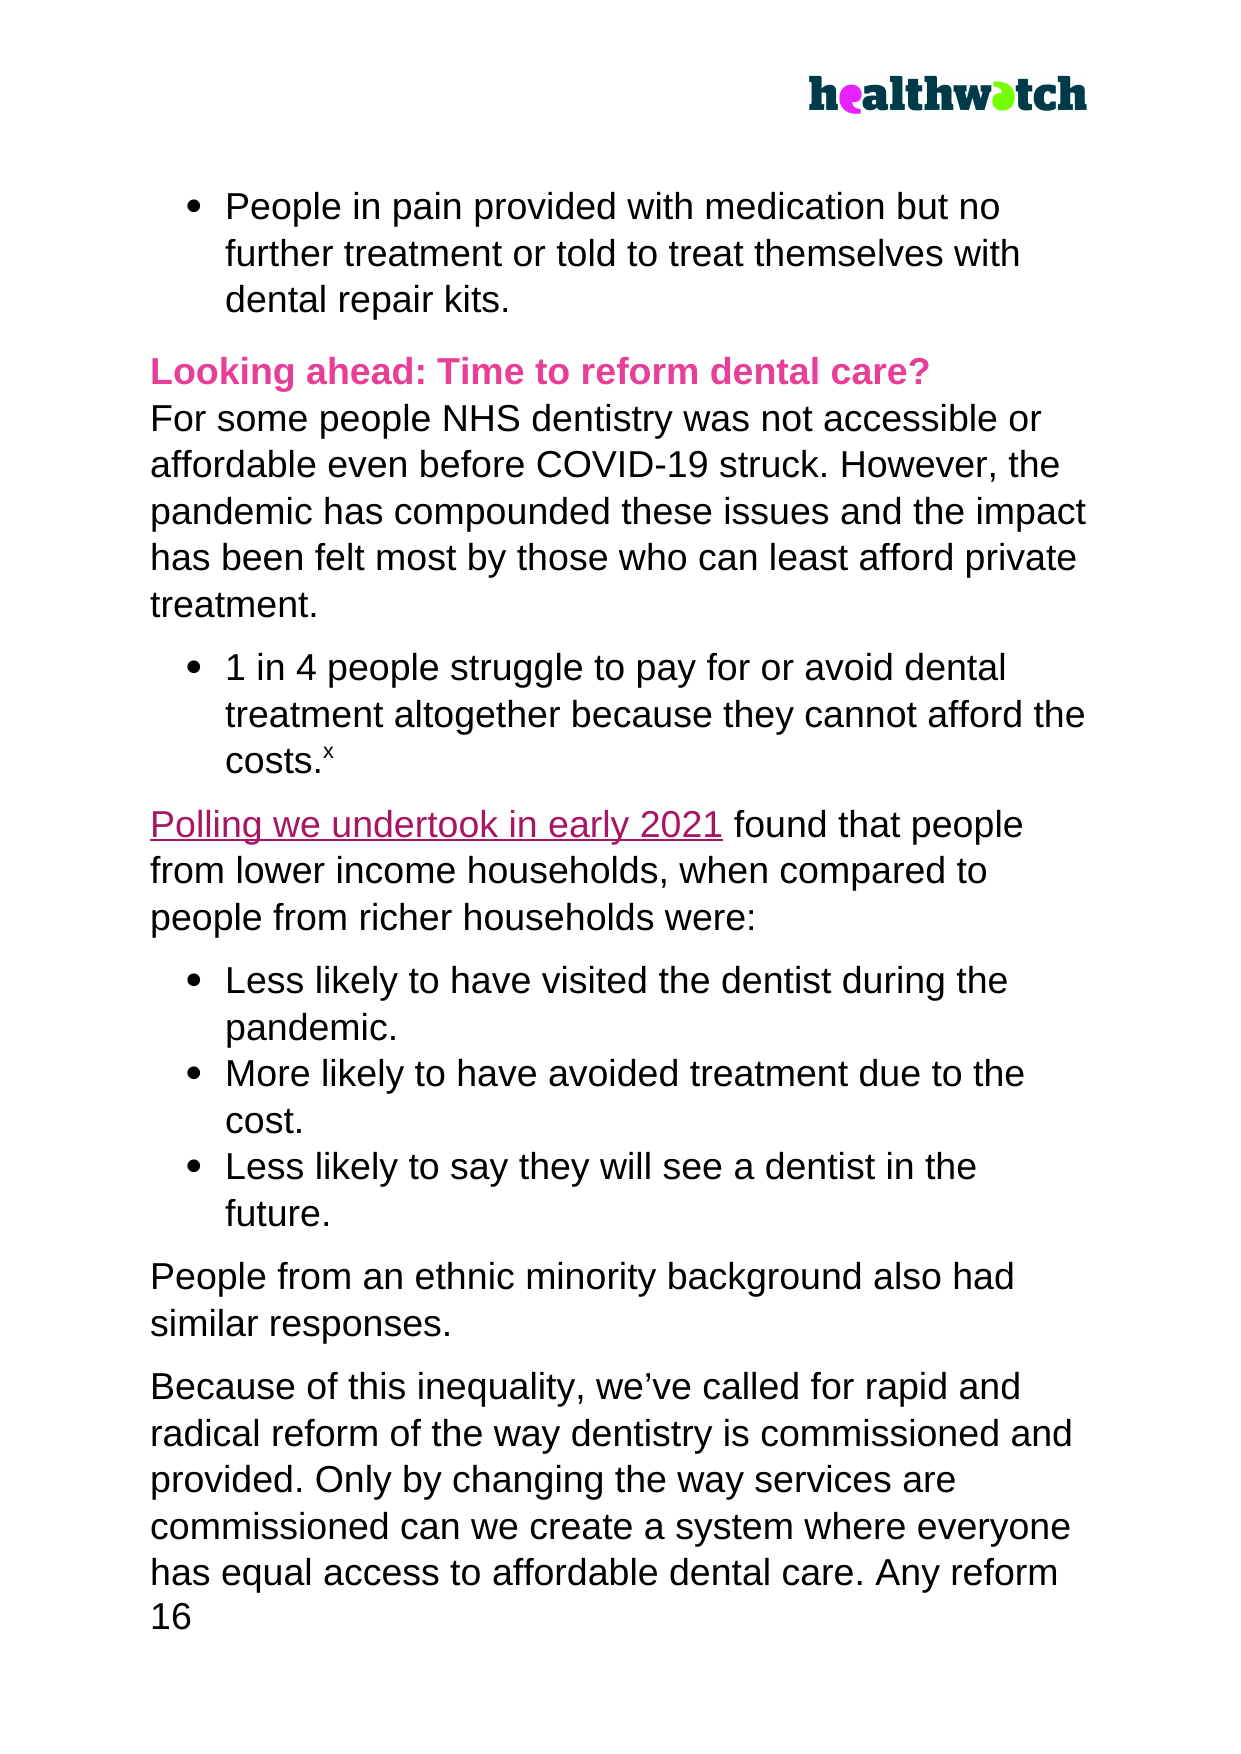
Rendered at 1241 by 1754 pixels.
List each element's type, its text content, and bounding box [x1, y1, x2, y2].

list More likely to have avoided treatment due to the cost. [187, 1051, 1090, 1141]
list 1 in 4 people struggle to pay for or avoid dental treatment altogether because they cannot afford the costs. [187, 645, 1090, 782]
text Polling we undertook in early 2021 found that people from lower income households, when compared to people from richer households were: [150, 802, 1090, 938]
text People from an ethnic minority background also had similar responses. [150, 1254, 1090, 1344]
list People in pain provided with medication but no further treatment or told to treat themselves with dental repair kits. [187, 184, 1090, 321]
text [150, 1364, 1090, 1594]
subtitle Looking ahead: Time to reform dental care? [150, 349, 1090, 392]
list Less likely to have visited the dentist during the pandemic. [187, 958, 1090, 1048]
picture [803, 73, 1091, 122]
text For some people NHS dentistry was not accessible or affordable even before COVID-19 struck. However, the pandemic has compounded these issues and the impact has been felt most by those who can least afford private treatment. [150, 396, 1090, 625]
list Less likely to say they will see a dentist in the future. [187, 1144, 1090, 1234]
